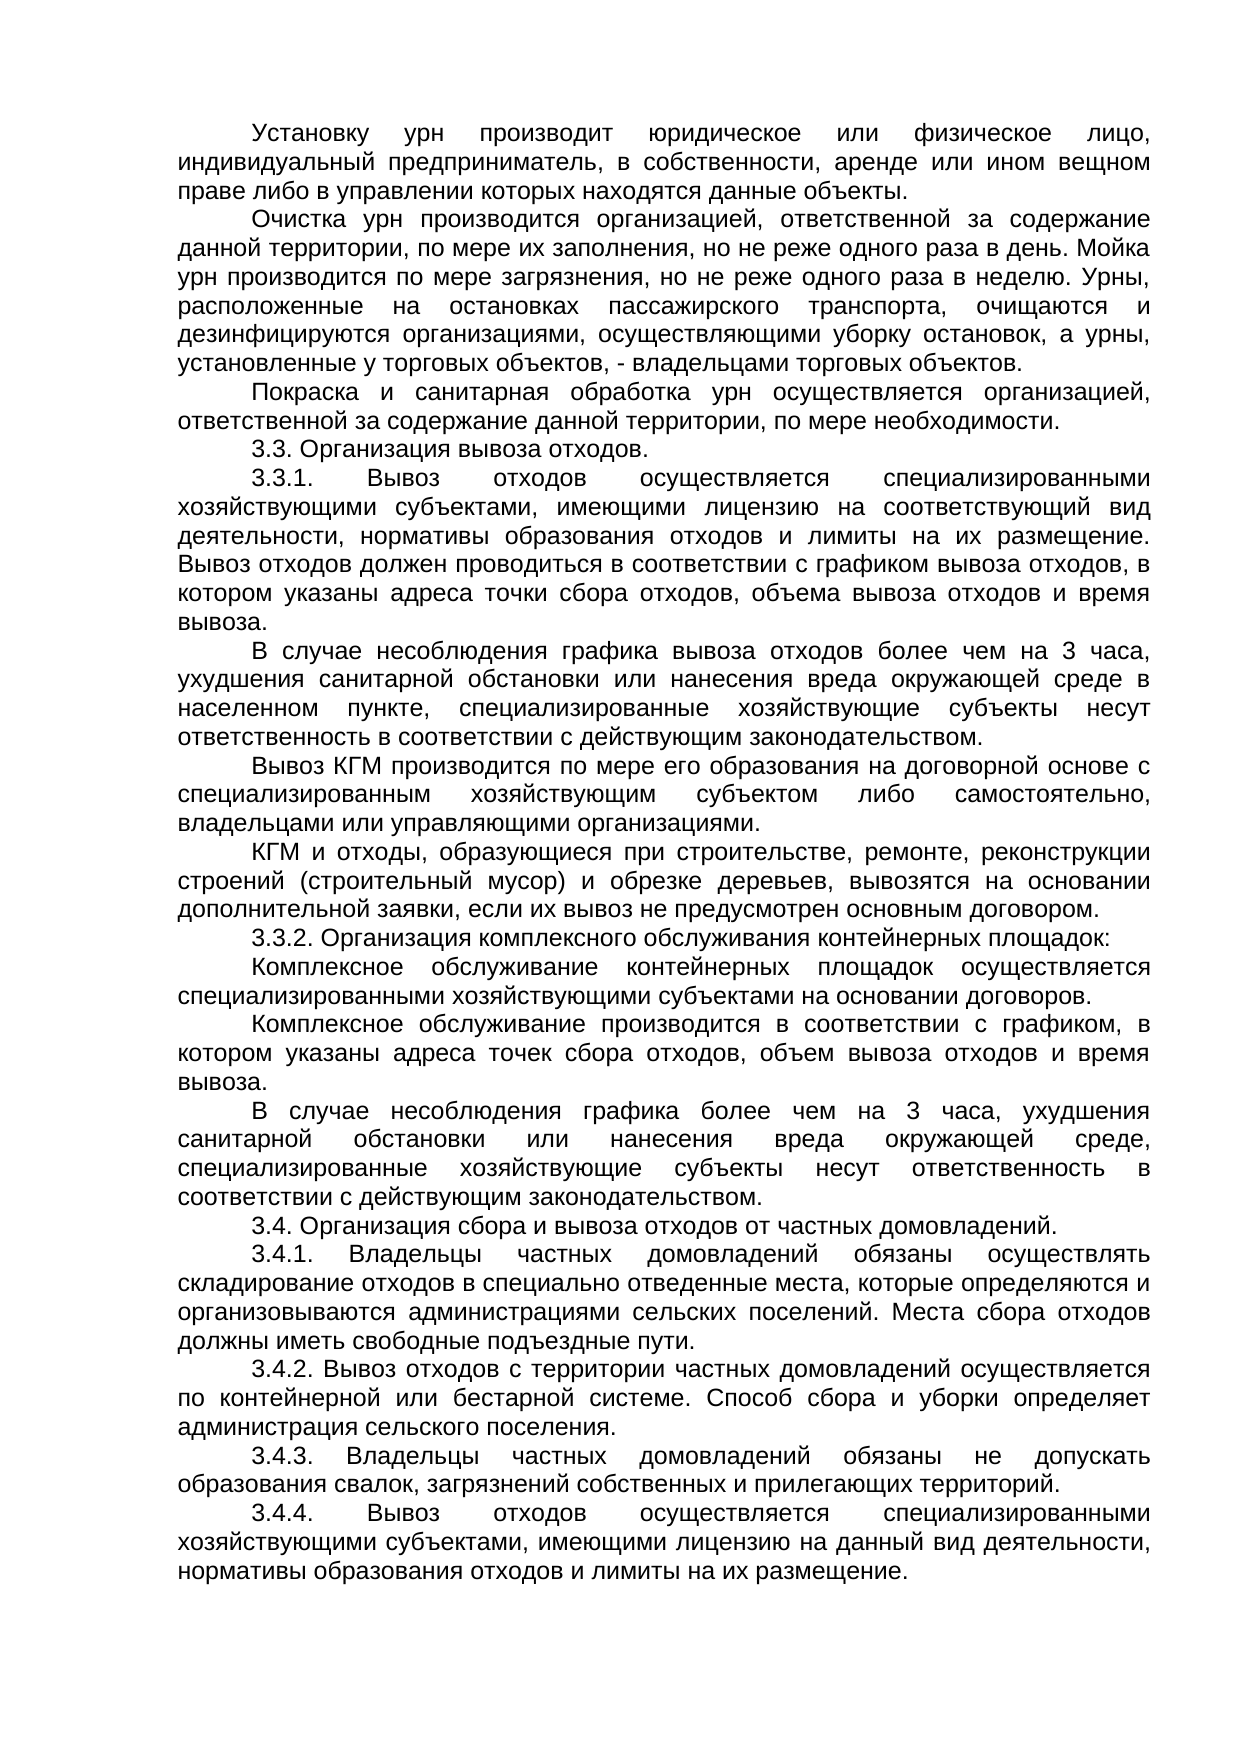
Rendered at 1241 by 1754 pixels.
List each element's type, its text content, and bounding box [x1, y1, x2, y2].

text 3.4.2. Вывоз отходов с территории частных домовладений осуществляется по контейнерной или бестарной системе. Способ сбора и уборки определяет администрация сельского поселения. [177, 1354, 1152, 1441]
text 3.4. Организация сбора и вывоза отходов от частных домовладений. [177, 1211, 1152, 1239]
text В случае несоблюдения графика вывоза отходов более чем на 3 часа, ухудшения санитарной обстановки или нанесения вреда окружающей среде в населенном пункте, специализированные хозяйствующие субъекты несут ответственность в соответствии с действующим законодательством. [177, 636, 1152, 751]
text Очистка урн производится организацией, ответственной за содержание данной территории, по мере их заполнения, но не реже одного раза в день. Мойка урн производится по мере загрязнения, но не реже одного раза в неделю. Урны, расположенные на остановках пассажирского транспорта, очищаются и дезинфицируются организациями, осуществляющими уборку остановок, а урны, установленные у торговых объектов, - владельцами торговых объектов. [177, 204, 1152, 377]
text 3.3.1. Вывоз отходов осуществляется специализированными хозяйствующими субъектами, имеющими лицензию на соответствующий вид деятельности, нормативы образования отходов и лимиты на их размещение. Вывоз отходов должен проводиться в соответствии с графиком вывоза отходов, в котором указаны адреса точки сбора отходов, объема вывоза отходов и время вывоза. [177, 463, 1152, 636]
text КГМ и отходы, образующиеся при строительстве, ремонте, реконструкции строений (строительный мусор) и обрезке деревьев, вывозятся на основании дополнительной заявки, если их вывоз не предусмотрен основным договором. [177, 837, 1152, 923]
text Установку урн производит юридическое или физическое лицо, индивидуальный предприниматель, в собственности, аренде или ином вещном праве либо в управлении которых находятся данные объекты. [177, 118, 1152, 204]
text Вывоз КГМ производится по мере его образования на договорной основе с специализированным хозяйствующим субъектом либо самостоятельно, владельцами или управляющими организациями. [177, 751, 1152, 837]
text Покраска и санитарная обработка урн осуществляется организацией, ответственной за содержание данной территории, по мере необходимости. [177, 377, 1152, 434]
text В случае несоблюдения графика более чем на 3 часа, ухудшения санитарной обстановки или нанесения вреда окружающей среде, специализированные хозяйствующие субъекты несут ответственность в соответствии с действующим законодательством. [177, 1096, 1152, 1211]
text Комплексное обслуживание контейнерных площадок осуществляется специализированными хозяйствующими субъектами на основании договоров. [177, 952, 1152, 1009]
text Комплексное обслуживание производится в соответствии с графиком, в котором указаны адреса точек сбора отходов, объем вывоза отходов и время вывоза. [177, 1009, 1152, 1096]
text 3.4.1. Владельцы частных домовладений обязаны осуществлять складирование отходов в специально отведенные места, которые определяются и организовываются администрациями сельских поселений. Места сбора отходов должны иметь свободные подъездные пути. [177, 1239, 1152, 1354]
text 3.3.2. Организация комплексного обслуживания контейнерных площадок: [177, 923, 1152, 952]
text 3.4.4. Вывоз отходов осуществляется специализированными хозяйствующими субъектами, имеющими лицензию на данный вид деятельности, нормативы образования отходов и лимиты на их размещение. [177, 1498, 1152, 1584]
text 3.3. Организация вывоза отходов. [177, 434, 1152, 463]
text 3.4.3. Владельцы частных домовладений обязаны не допускать образования свалок, загрязнений собственных и прилегающих территорий. [177, 1441, 1152, 1498]
